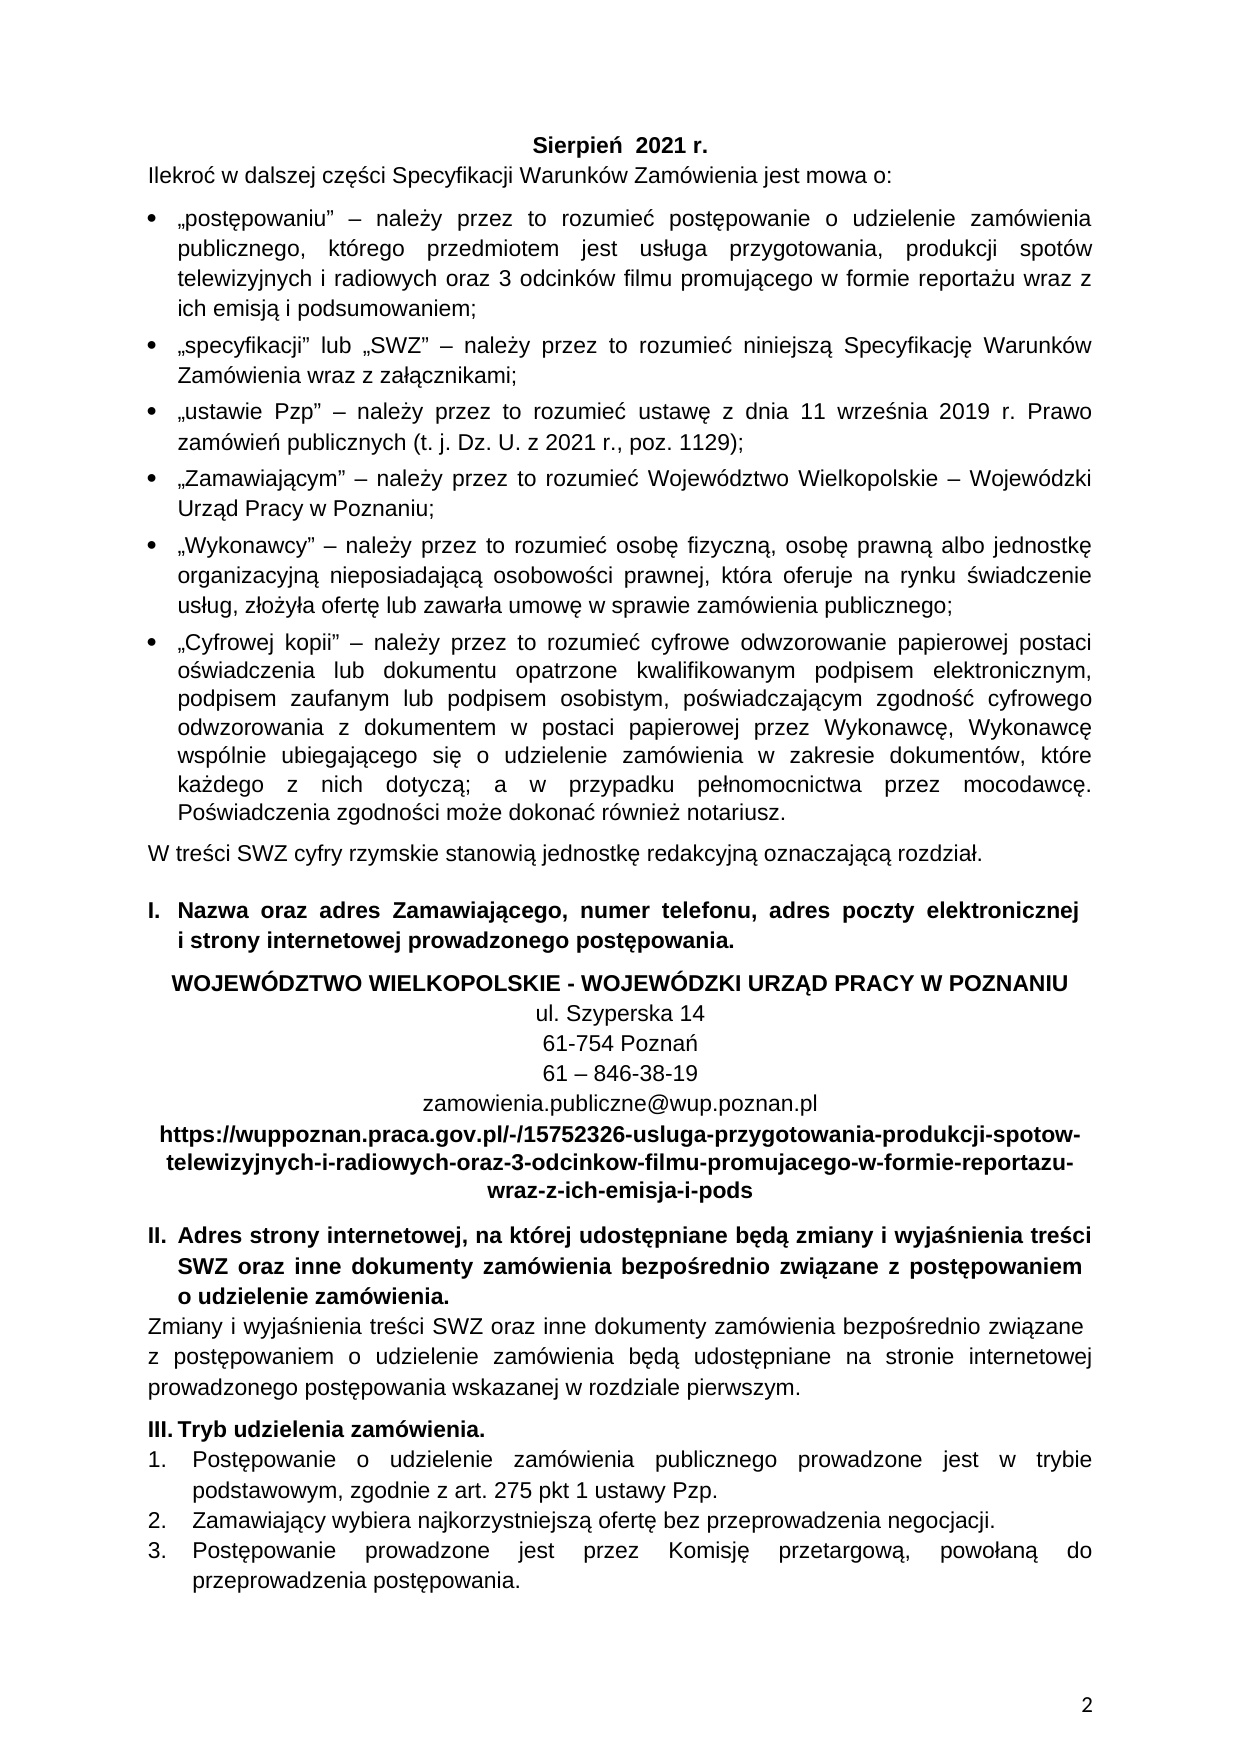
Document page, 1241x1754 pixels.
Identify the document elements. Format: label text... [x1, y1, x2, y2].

text 61-754 Poznań [148, 1030, 1092, 1056]
list Nazwa oraz adres Zamawiającego, numer telefonu, adres poczty elektronicznej i strony internetowej prowadzonego postępowania. [148, 897, 1092, 953]
list Tryb udzielenia zamówienia. [148, 1416, 1092, 1443]
list Zamawiający wybiera najkorzystniejszą ofertę bez przeprowadzenia negocjacji. [148, 1507, 1092, 1533]
list Postępowanie o udzielenie zamówienia publicznego prowadzone jest w trybie podstawowym, zgodnie z art. 275 pkt 1 ustawy Pzp. [148, 1446, 1092, 1503]
list „Zamawiającym” – należy przez to rozumieć Województwo Wielkopolskie – Wojewódzki Urząd Pracy w Poznaniu; [148, 465, 1092, 521]
text zamowienia.publiczne@wup.poznan.pl [148, 1090, 1092, 1117]
text W treści SWZ cyfry rzymskie stanowią jednostkę redakcyjną oznaczającą rozdział. [148, 840, 1092, 866]
text 61 – 846-38-19 [148, 1060, 1092, 1086]
text Ilekroć w dalszej części Specyfikacji Warunków Zamówienia jest mowa o: [148, 162, 1092, 188]
text https://wuppoznan.praca.gov.pl/-/15752326-usluga-przygotowania-produkcji-spotow-telewizyjnych-i-radiowych-oraz-3-odcinkow-filmu-promujacego-w-formie-reportazu-wraz-z-ich-emisja-i-pods [148, 1121, 1092, 1204]
list „postępowaniu” – należy przez to rozumieć postępowanie o udzielenie zamówienia publicznego, którego przedmiotem jest usługa przygotowania, produkcji spotów telewizyjnych i radiowych oraz 3 odcinków filmu promującego w formie reportażu wraz z ich emisją i podsumowaniem; [148, 204, 1092, 321]
list „Wykonawcy” – należy przez to rozumieć osobę fizyczną, osobę prawną albo jednostkę organizacyjną nieposiadającą osobowości prawnej, która oferuje na rynku świadczenie usług, złożyła ofertę lub zawarła umowę w sprawie zamówienia publicznego; [148, 532, 1092, 618]
list „Cyfrowej kopii” – należy przez to rozumieć cyfrowe odwzorowanie papierowej postaci oświadczenia lub dokumentu opatrzone kwalifikowanym podpisem elektronicznym, podpisem zaufanym lub podpisem osobistym, poświadczającym zgodność cyfrowego odwzorowania z dokumentem w postaci papierowej przez Wykonawcę, Wykonawcę wspólnie ubiegającego się o udzielenie zamówienia w zakresie dokumentów, które każdego z nich dotyczą; a w przypadku pełnomocnictwa przez mocodawcę. Poświadczenia zgodności może dokonać również notariusz. [148, 628, 1092, 825]
list „ustawie Pzp” – należy przez to rozumieć ustawę z dnia 11 września 2019 r. Prawo zamówień publicznych (t. j. Dz. U. z 2021 r., poz. 1129); [148, 398, 1092, 455]
list Adres strony internetowej, na której udostępniane będą zmiany i wyjaśnienia treści SWZ oraz inne dokumenty zamówienia bezpośrednio związane z postępowaniem o udzielenie zamówienia. [148, 1222, 1092, 1309]
text Zmiany i wyjaśnienia treści SWZ oraz inne dokumenty zamówienia bezpośrednio związane z postępowaniem o udzielenie zamówienia będą udostępniane na stronie internetowej prowadzonego postępowania wskazanej w rozdziale pierwszym. [148, 1313, 1092, 1400]
text WOJEWÓDZTWO WIELKOPOLSKIE - WOJEWÓDZKI URZĄD PRACY W POZNANIU [148, 969, 1092, 996]
list „specyfikacji” lub „SWZ” – należy przez to rozumieć niniejszą Specyfikację Warunków Zamówienia wraz z załącznikami; [148, 332, 1092, 388]
text Sierpień 2021 r. [148, 132, 1092, 158]
list Postępowanie prowadzone jest przez Komisję przetargową, powołaną do przeprowadzenia postępowania. [148, 1537, 1092, 1594]
text ul. Szyperska 14 [148, 1000, 1092, 1026]
